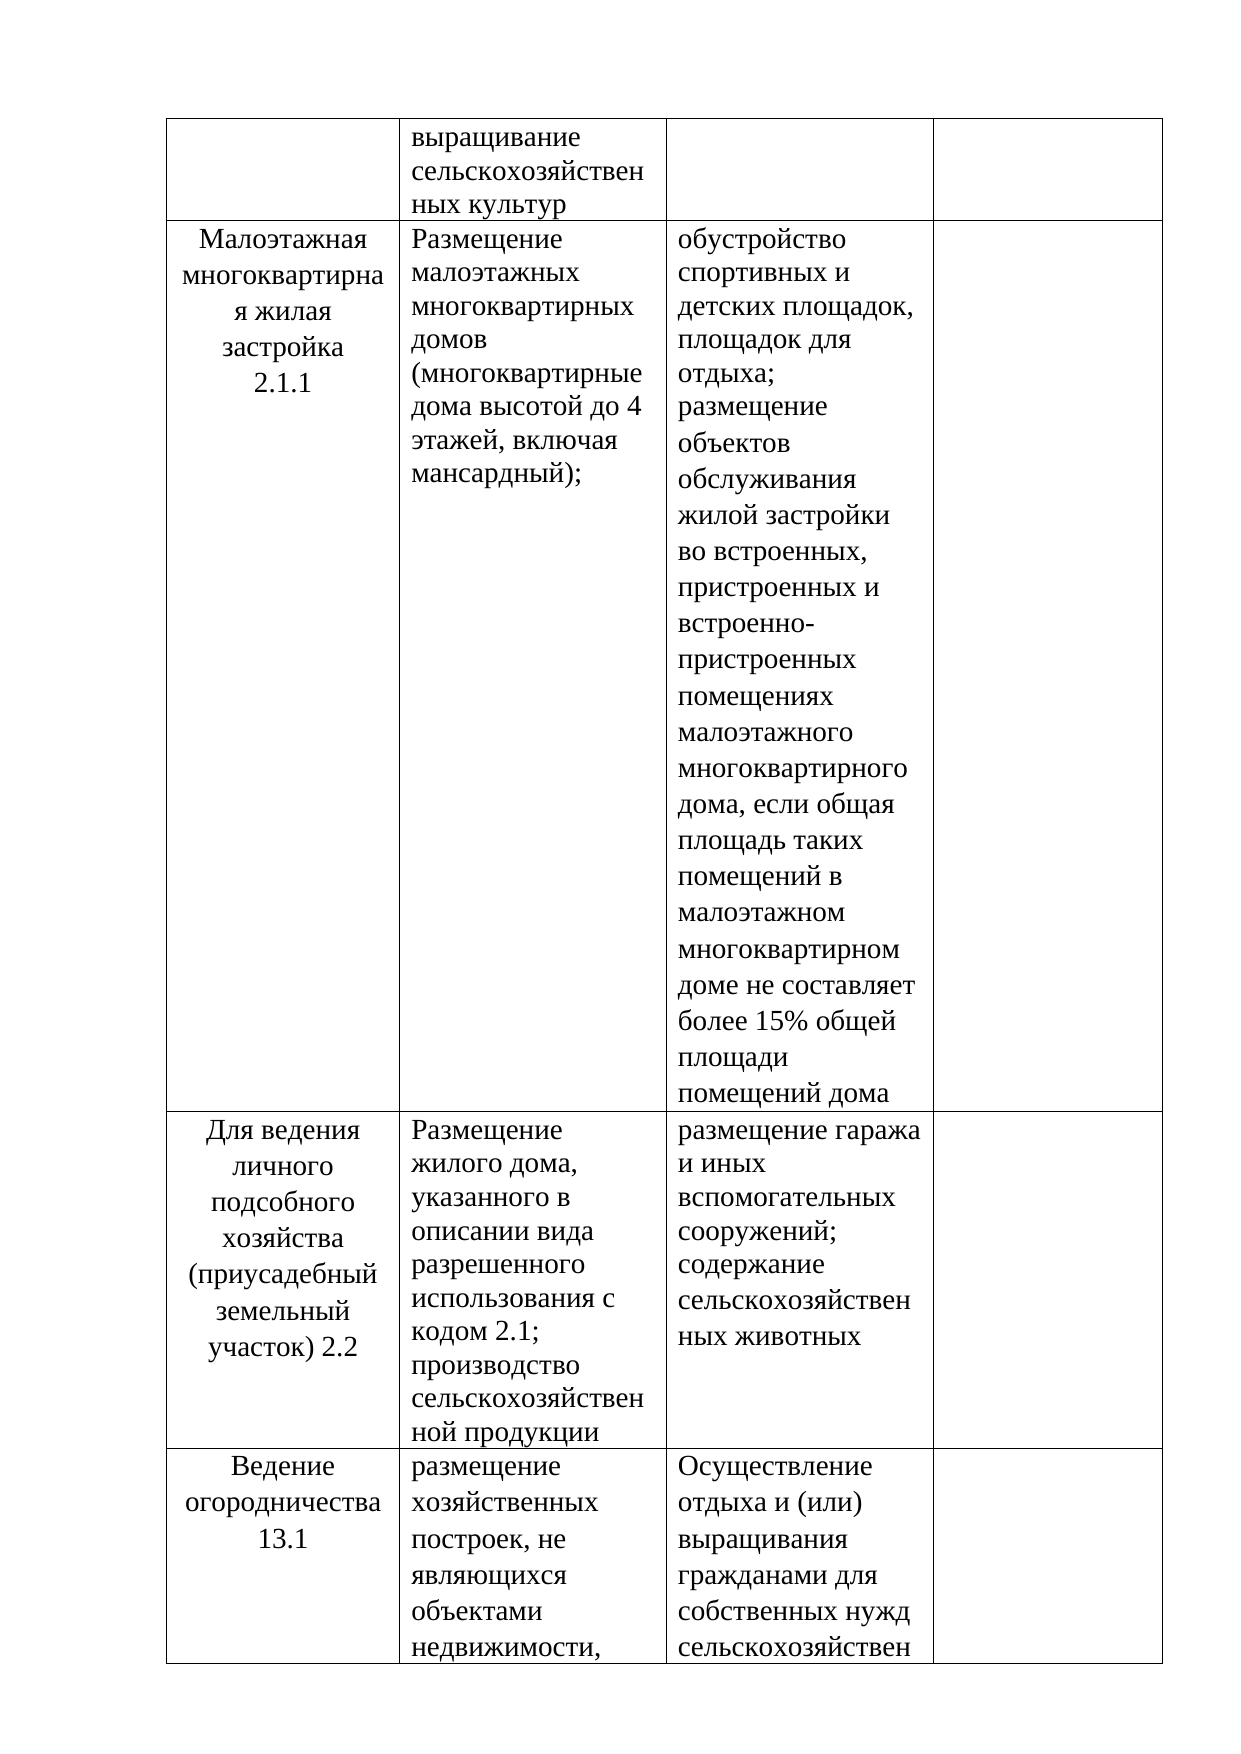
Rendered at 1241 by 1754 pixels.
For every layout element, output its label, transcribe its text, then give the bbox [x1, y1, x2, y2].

table_cell [934, 1449, 1162, 1663]
table_cell [934, 119, 1162, 220]
table_cell размещение гаража и иных вспомогательных сооружений; содержание сельскохозяйственных животных [667, 1112, 933, 1447]
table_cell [400, 1449, 666, 1663]
table_cell [934, 221, 1162, 1111]
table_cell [167, 119, 399, 220]
table_cell Размещение жилого дома, указанного в описании вида разрешенного использования с кодом 2.1; производство сельскохозяйственной продукции [400, 1112, 666, 1447]
table_cell Для ведения личного подсобного хозяйства (приусадебный земельный участок) 2.2 [167, 1112, 399, 1447]
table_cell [167, 1449, 399, 1663]
table_cell Малоэтажная многоквартирная жилая застройка 2.1.1 [167, 221, 399, 1111]
table_cell обустройство спортивных и детских площадок, площадок для отдыха; размещение объектов обслуживания жилой застройки во встроенных, пристроенных и встроенно-пристроенных помещениях малоэтажного многоквартирного дома, если общая площадь таких помещений в малоэтажном многоквартирном доме не составляет более 15% общей площади помещений дома [667, 221, 933, 1111]
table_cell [667, 1449, 933, 1663]
table_cell Размещение малоэтажных многоквартирных домов (многоквартирные дома высотой до 4 этажей, включая мансардный); [400, 221, 666, 1111]
table_cell [934, 1112, 1162, 1447]
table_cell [667, 119, 933, 220]
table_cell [400, 119, 666, 220]
